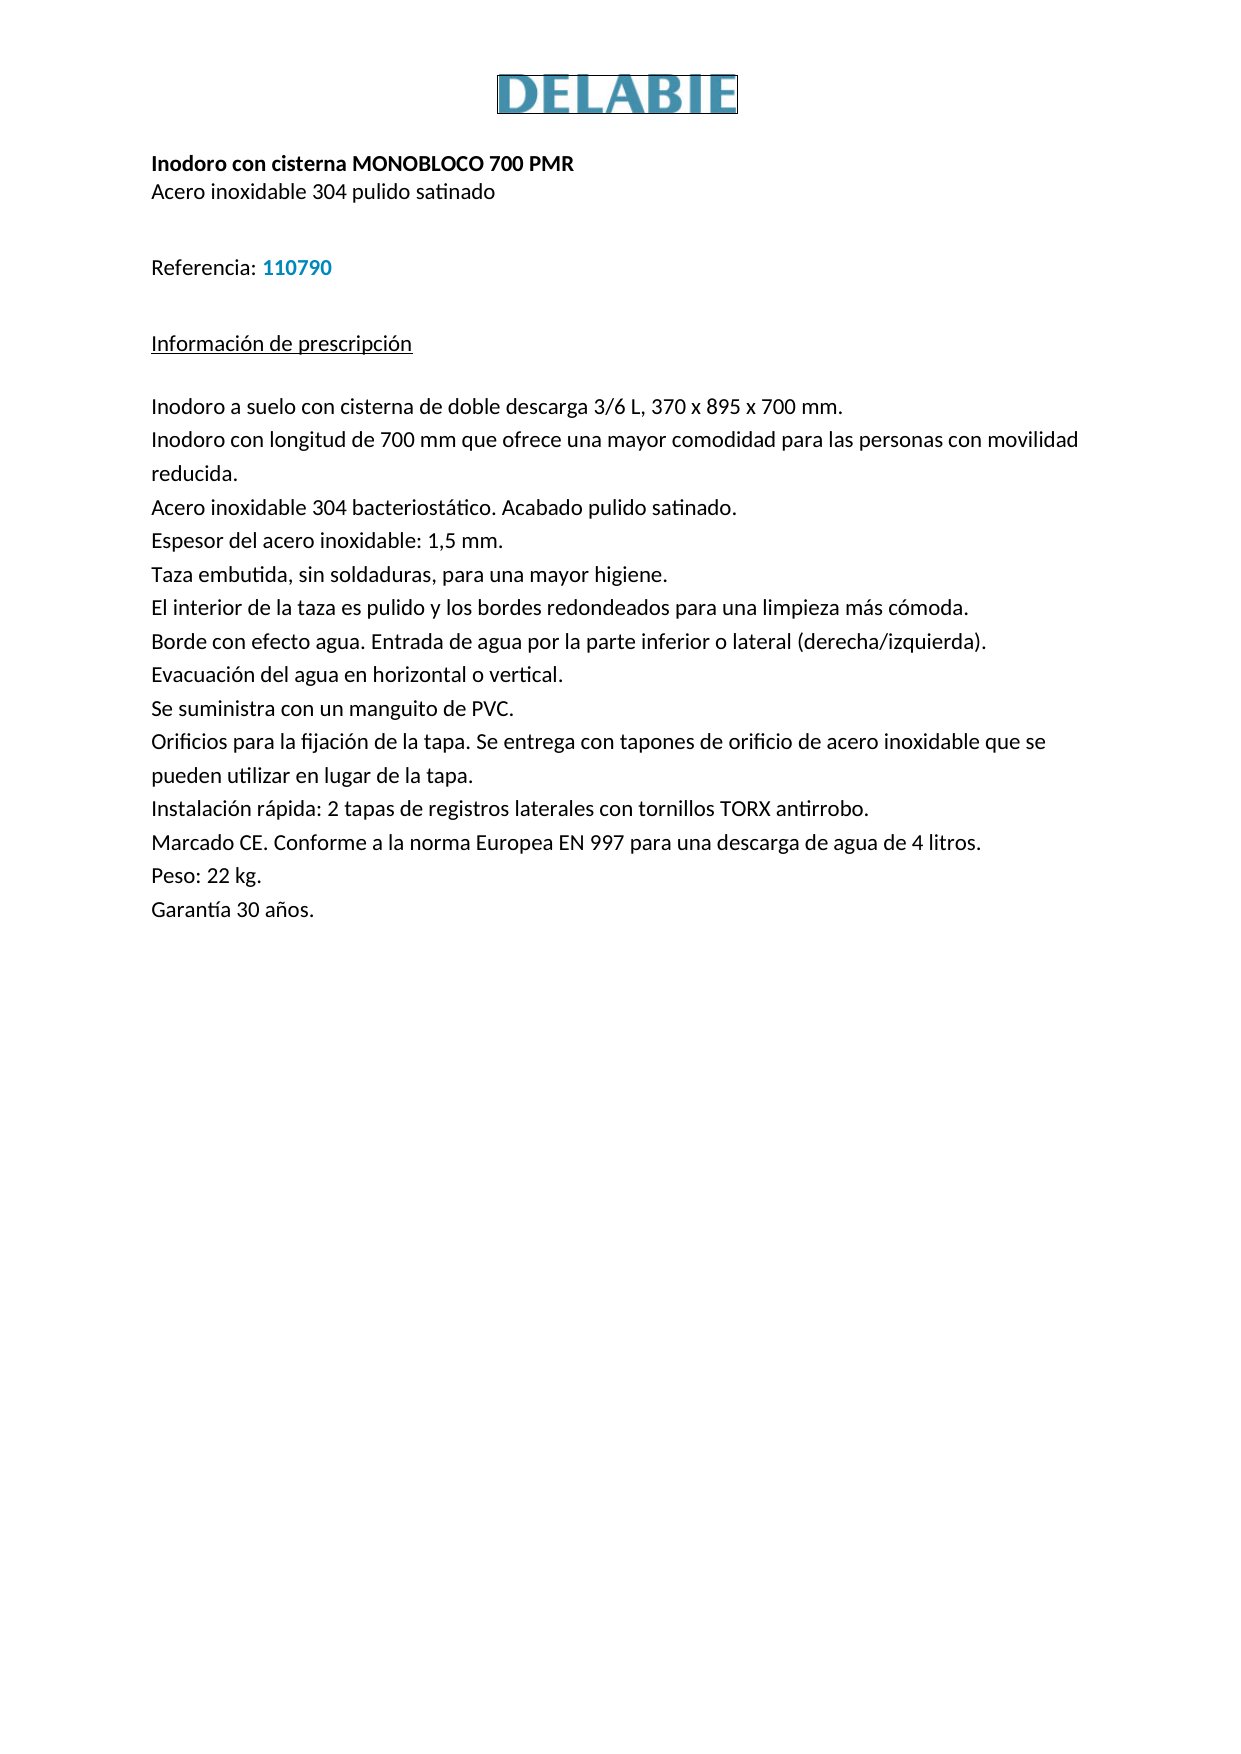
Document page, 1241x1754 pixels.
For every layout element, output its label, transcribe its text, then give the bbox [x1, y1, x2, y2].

text Instalación rápida: 2 tapas de registros laterales con tornillos TORX antirrobo. [151, 794, 1084, 822]
text Evacuación del agua en horizontal o vertical. [151, 660, 1084, 688]
text El interior de la taza es pulido y los bordes redondeados para una limpieza más cómoda. [151, 593, 1084, 621]
text Información de prescripción [151, 329, 1084, 357]
text Taza embutida, sin soldaduras, para una mayor higiene. [151, 560, 1084, 588]
text Inodoro a suelo con cisterna de doble descarga 3/6 L, 370 x 895 x 700 mm. [151, 392, 1084, 420]
text Inodoro con longitud de 700 mm que ofrece una mayor comodidad para las personas con movilidad reducida. [151, 426, 1084, 487]
text Referencia: 110790 [151, 253, 1084, 281]
text Garantía 30 años. [151, 895, 1084, 923]
text Acero inoxidable 304 pulido satinado [151, 177, 1084, 205]
picture [498, 76, 737, 113]
text Inodoro con cisterna MONOBLOCO 700 PMR [151, 149, 1084, 177]
text Acero inoxidable 304 bacteriostático. Acabado pulido satinado. [151, 493, 1084, 521]
text Borde con efecto agua. Entrada de agua por la parte inferior o lateral (derecha/izquierda). [151, 627, 1084, 655]
text Orificios para la fijación de la tapa. Se entrega con tapones de orificio de acero inoxidable que se pueden utilizar en lugar de la tapa. [151, 727, 1084, 789]
text Marcado CE. Conforme a la norma Europea EN 997 para una descarga de agua de 4 litros. [151, 828, 1084, 856]
text Espesor del acero inoxidable: 1,5 mm. [151, 526, 1084, 554]
text Se suministra con un manguito de PVC. [151, 694, 1084, 722]
text Peso: 22 kg. [151, 862, 1084, 889]
